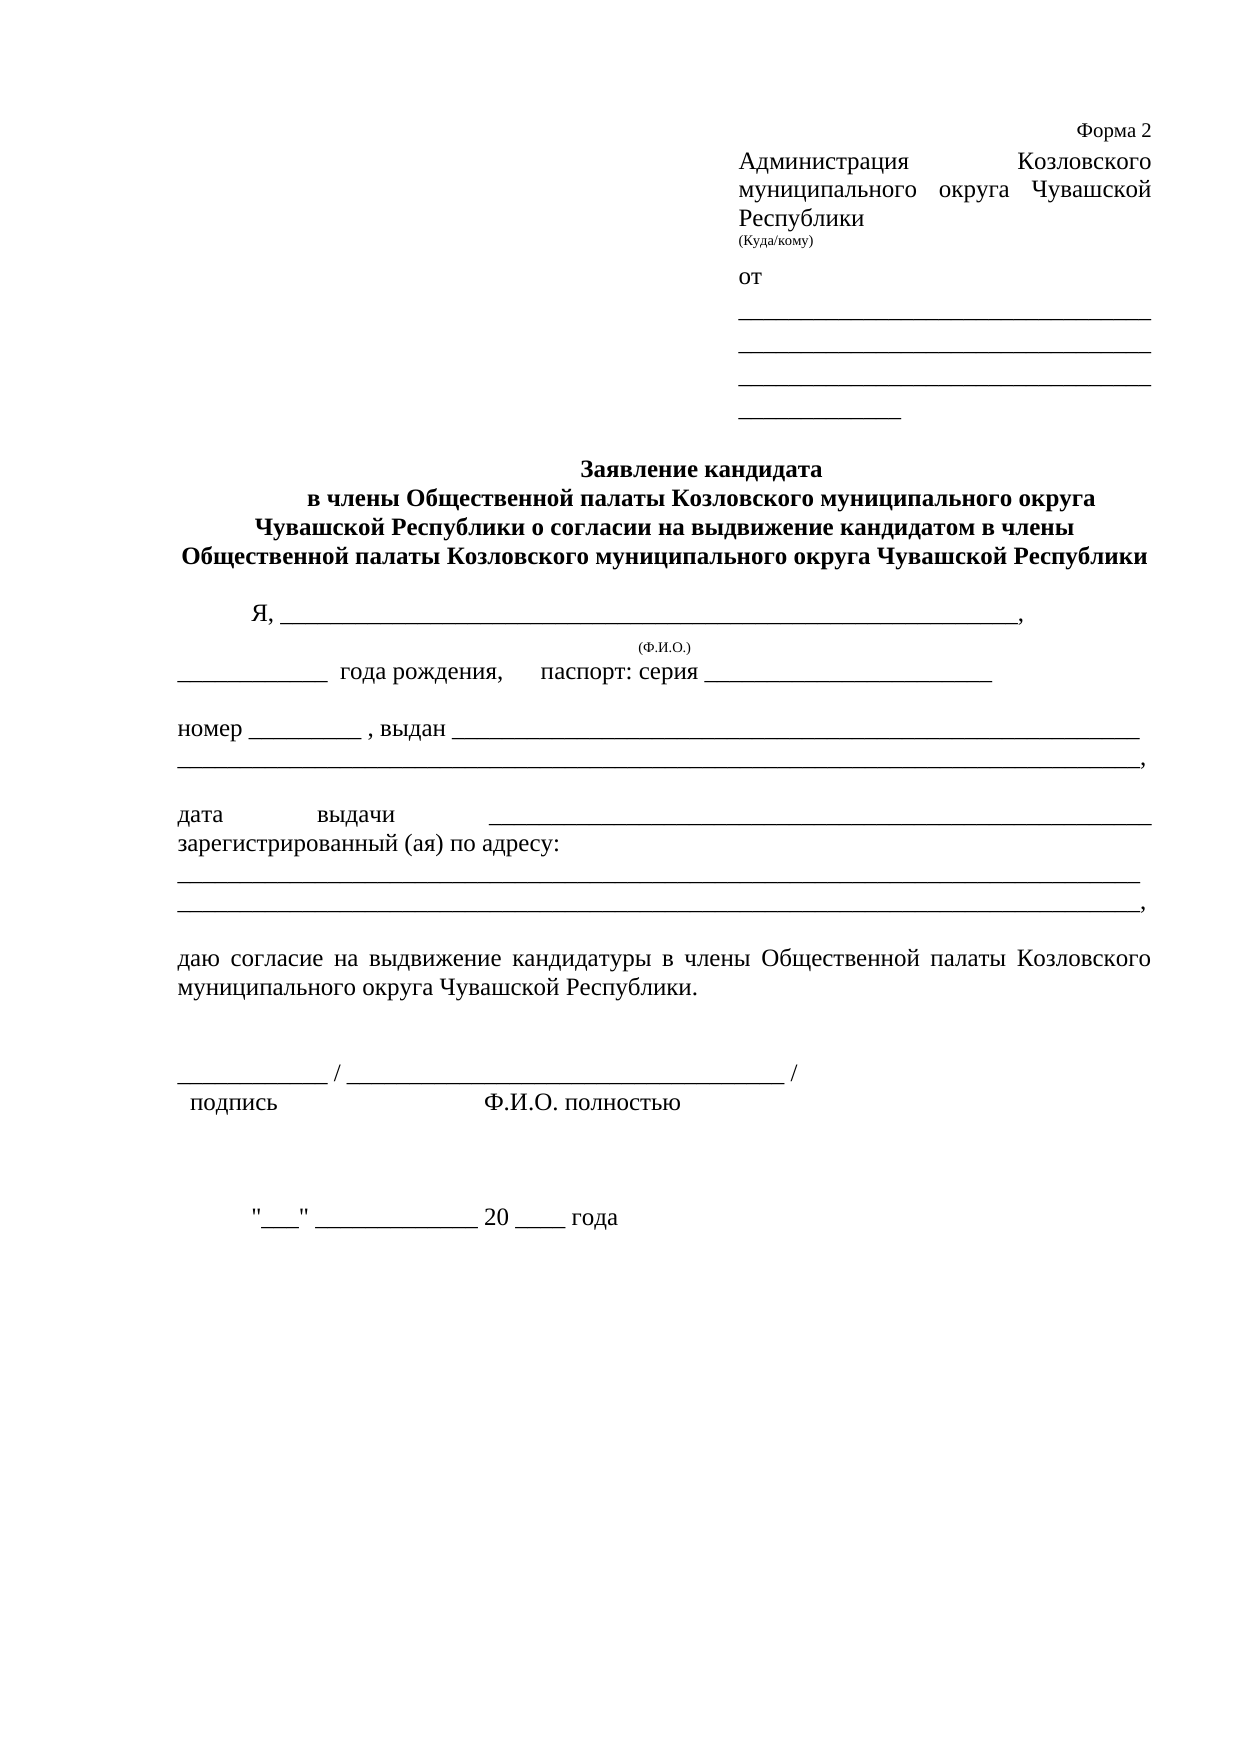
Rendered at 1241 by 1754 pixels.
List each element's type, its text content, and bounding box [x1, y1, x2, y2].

text Форма 2 [192, 118, 1152, 142]
text (Куда/кому) [738, 232, 1152, 261]
text Я, ___________________________________________________________, [177, 598, 1152, 627]
text подпись Ф.И.О. полностью [177, 1087, 1152, 1116]
text от ________________________________________________________________________________________________________________ [738, 261, 1152, 422]
text (Ф.И.О.) [177, 627, 1152, 656]
text номер _________ , выдан _______________________________________________________ [177, 713, 1152, 742]
text _____________________________________________________________________________, [177, 742, 1152, 771]
text ____________ года рождения, паспорт: серия _______________________ [177, 656, 1152, 684]
text в члены Общественной палаты Козловского муниципального округа Чувашской Республики о согласии на выдвижение кандидатом в члены Общественной палаты Козловского муниципального округа Чувашской Республики [177, 483, 1152, 569]
text даю согласие на выдвижение кандидатуры в члены Общественной палаты Козловского муниципального округа Чувашской Республики. [177, 943, 1152, 1001]
text Администрация Козловского муниципального округа Чувашской Республики [738, 146, 1152, 232]
text "___" _____________ 20 ____ года [177, 1202, 1152, 1231]
text __________________________________________________________________________________________________________________________________________________________, [177, 857, 1152, 914]
text ____________ / ___________________________________ / [177, 1058, 1152, 1087]
text Заявление кандидата [177, 454, 1152, 483]
text дата выдачи _____________________________________________________ зарегистрированный (ая) по адресу: [177, 799, 1152, 857]
